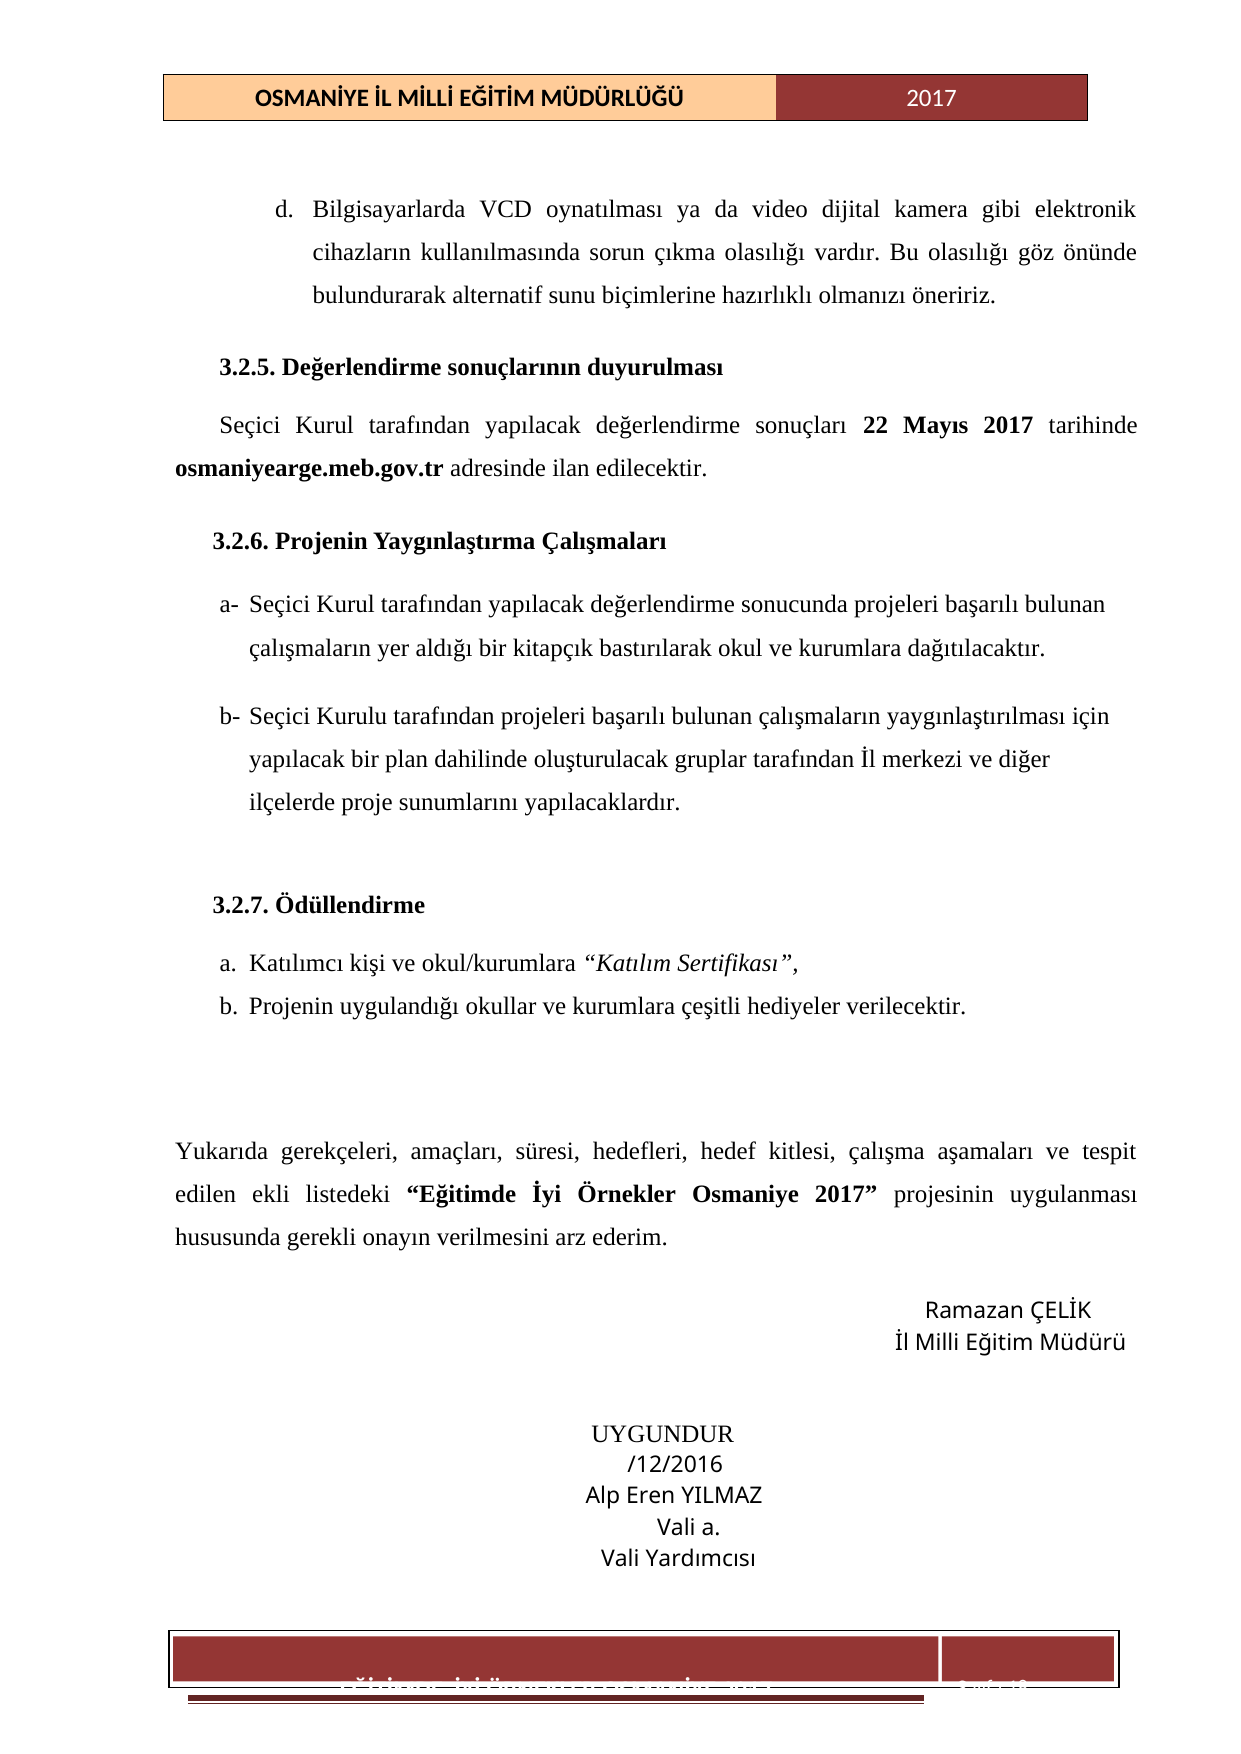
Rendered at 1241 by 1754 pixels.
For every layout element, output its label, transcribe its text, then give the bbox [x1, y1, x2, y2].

title 3.2.6. Projenin Yaygınlaştırma Çalışmaları [212, 526, 1137, 554]
text Ramazan ÇELİK [175, 1294, 1137, 1326]
text UYGUNDUR [175, 1419, 1137, 1448]
text Yukarıda gerekçeleri, amaçları, süresi, hedefleri, hedef kitlesi, çalışma aşamaları ve tespit edilen ekli listedeki “Eğitimde İyi Örnekler Osmaniye 2017” projesinin uygulanması hususunda gerekli onayın verilmesini arz ederim. [160, 1136, 1137, 1251]
text Vali Yardımcısı [175, 1542, 1137, 1573]
text Alp Eren YILMAZ [175, 1479, 1137, 1511]
list Katılımcı kişi ve okul/kurumlara “Katılım Sertifikası”, [219, 948, 1137, 977]
text Seçici Kurul tarafından yapılacak değerlendirme sonuçları 22 Mayıs 2017 tarihinde osmaniyearge.meb.gov.tr adresinde ilan edilecektir. [175, 410, 1137, 482]
text İl Milli Eğitim Müdürü [175, 1326, 1137, 1357]
list Bilgisayarlarda VCD oynatılması ya da video dijital kamera gibi elektronik cihazların kullanılmasında sorun çıkma olasılığı vardır. Bu olasılığı göz önünde bulundurarak alternatif sunu biçimlerine hazırlıklı olmanızı öneririz. [275, 194, 1137, 309]
text Vali a. [175, 1511, 1137, 1542]
title Seçici Kurulu tarafından projeleri başarılı bulunan çalışmaların yaygınlaştırılması için yapılacak bir plan dahilinde oluşturulacak gruplar tarafından İl merkezi ve diğer ilçelerde proje sunumlarını yapılacaklardır. [219, 701, 1137, 816]
title 3.2.7. Ödüllendirme [212, 890, 1137, 919]
title 3.2.5. Değerlendirme sonuçlarının duyurulması [212, 352, 1137, 381]
list Projenin uygulandığı okullar ve kurumlara çeşitli hediyeler verilecektir. [219, 991, 1137, 1020]
list Seçici Kurul tarafından yapılacak değerlendirme sonucunda projeleri başarılı bulunan çalışmaların yer aldığı bir kitapçık bastırılarak okul ve kurumlara dağıtılacaktır. [219, 589, 1137, 661]
text /12/2016 [175, 1448, 1137, 1479]
